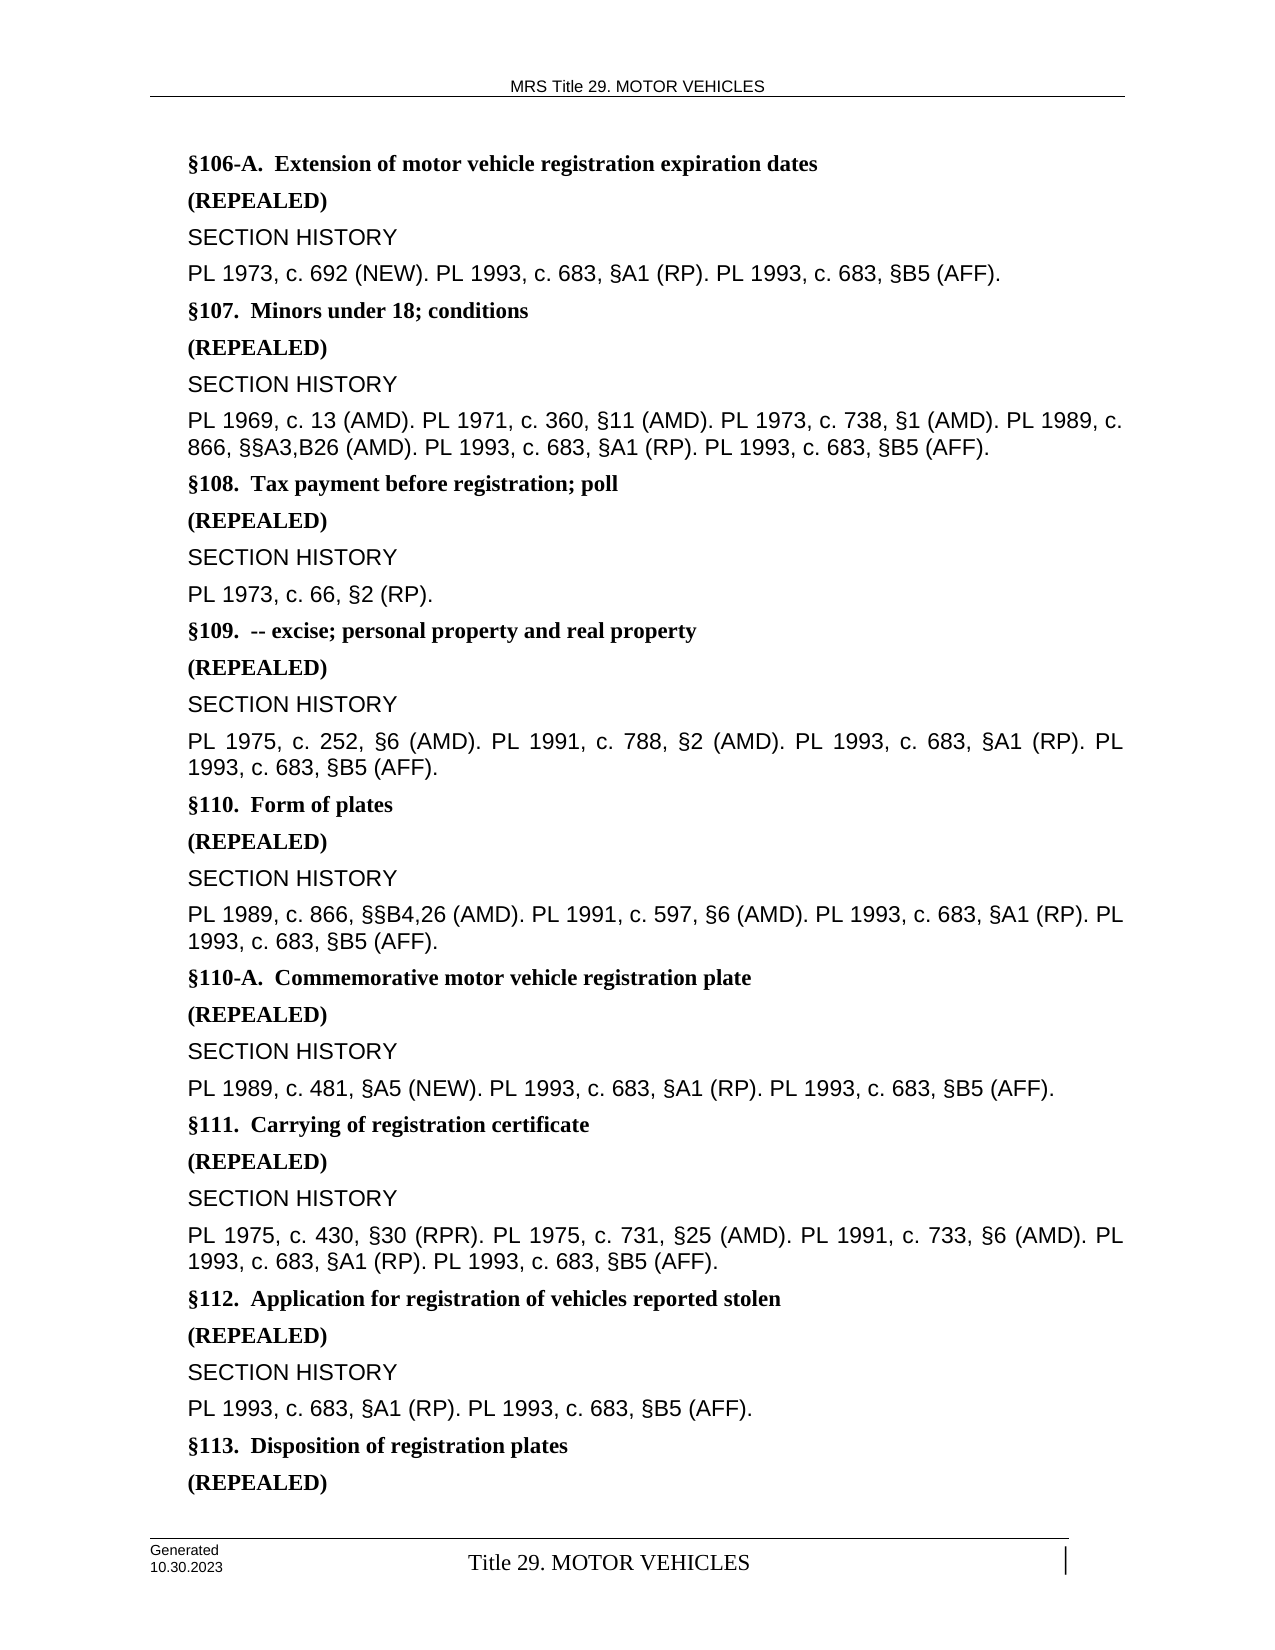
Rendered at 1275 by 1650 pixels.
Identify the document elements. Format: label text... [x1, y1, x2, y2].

text SECTION HISTORY [187, 223, 1125, 250]
text SECTION HISTORY [187, 371, 1125, 397]
text §109. -- excise; personal property and real property [187, 618, 1125, 644]
text PL 1975, c. 430, §30 (RPR). PL 1975, c. 731, §25 (AMD). PL 1991, c. 733, §6 (AMD). PL 1993, c. 683, §A1 (RP). PL 1993, c. 683, §B5 (AFF). [187, 1222, 1125, 1274]
text PL 1973, c. 692 (NEW). PL 1993, c. 683, §A1 (RP). PL 1993, c. 683, §B5 (AFF). [187, 260, 1125, 287]
text SECTION HISTORY [187, 1038, 1125, 1064]
text SECTION HISTORY [187, 1358, 1125, 1385]
text PL 1993, c. 683, §A1 (RP). PL 1993, c. 683, §B5 (AFF). [187, 1395, 1125, 1422]
text (REPEALED) [187, 507, 1125, 534]
text SECTION HISTORY [187, 864, 1125, 891]
text SECTION HISTORY [187, 1185, 1125, 1211]
text §113. Disposition of registration plates [187, 1432, 1125, 1458]
text §110. Form of plates [187, 791, 1125, 817]
text §111. Carrying of registration certificate [187, 1112, 1125, 1138]
text (REPEALED) [187, 828, 1125, 854]
text PL 1989, c. 866, §§B4,26 (AMD). PL 1991, c. 597, §6 (AMD). PL 1993, c. 683, §A1 (RP). PL 1993, c. 683, §B5 (AFF). [187, 901, 1125, 954]
text (REPEALED) [187, 334, 1125, 360]
text (REPEALED) [187, 1001, 1125, 1028]
text SECTION HISTORY [187, 544, 1125, 570]
text (REPEALED) [187, 1469, 1125, 1495]
text (REPEALED) [187, 1148, 1125, 1175]
text §110-A. Commemorative motor vehicle registration plate [187, 964, 1125, 991]
text §112. Application for registration of vehicles reported stolen [187, 1285, 1125, 1311]
text §106-A. Extension of motor vehicle registration expiration dates [187, 150, 1125, 176]
text PL 1989, c. 481, §A5 (NEW). PL 1993, c. 683, §A1 (RP). PL 1993, c. 683, §B5 (AFF). [187, 1075, 1125, 1101]
text PL 1975, c. 252, §6 (AMD). PL 1991, c. 788, §2 (AMD). PL 1993, c. 683, §A1 (RP). PL 1993, c. 683, §B5 (AFF). [187, 728, 1125, 781]
text SECTION HISTORY [187, 691, 1125, 717]
text §107. Minors under 18; conditions [187, 297, 1125, 323]
text §108. Tax payment before registration; poll [187, 471, 1125, 497]
text (REPEALED) [187, 654, 1125, 681]
text PL 1969, c. 13 (AMD). PL 1971, c. 360, §11 (AMD). PL 1973, c. 738, §1 (AMD). PL 1989, c. 866, §§A3,B26 (AMD). PL 1993, c. 683, §A1 (RP). PL 1993, c. 683, §B5 (AFF). [187, 407, 1125, 460]
text PL 1973, c. 66, §2 (RP). [187, 581, 1125, 607]
text (REPEALED) [187, 1322, 1125, 1348]
text (REPEALED) [187, 187, 1125, 213]
